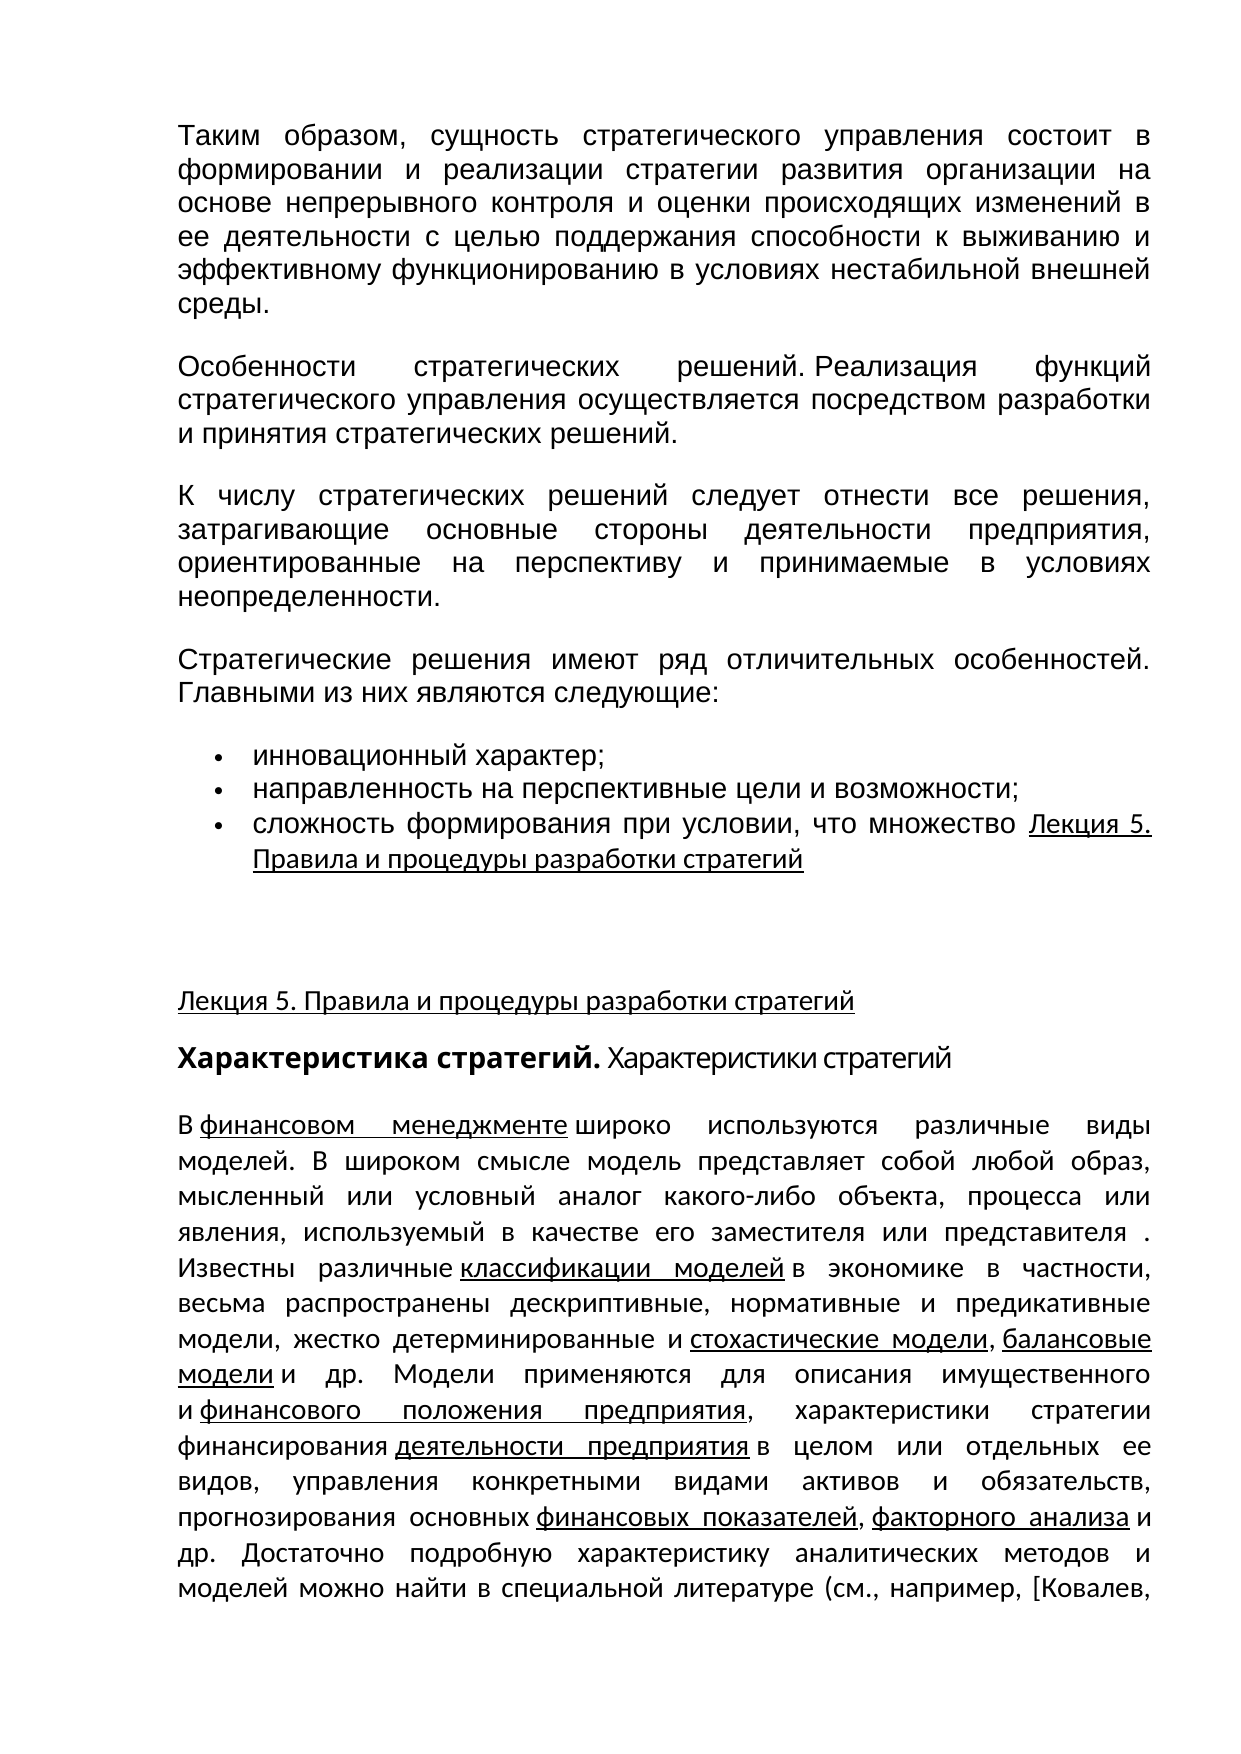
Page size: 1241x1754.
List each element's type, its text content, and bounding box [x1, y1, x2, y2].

list сложность формирования при условии, что множество Лекция 5. Правила и процедуры разработки стратегий [215, 805, 1152, 876]
text Лекция 5. Правила и процедуры разработки стратегий [177, 905, 1152, 1018]
text Особенности стратегических решений. Реализация функций стратегического управления осуществляется посредством разработки и принятия стратегических решений. [177, 348, 1152, 449]
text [177, 1106, 1152, 1605]
list направленность на перспективные цели и возможности; [215, 771, 1152, 805]
list инновационный характер; [215, 738, 1152, 771]
subtitle Характеристика стратегий. Характеристики стратегий [177, 1037, 1152, 1077]
text К числу стратегических решений следует отнести все решения, затрагивающие основные стороны деятельности предприятия, ориентированные на перспективу и принимаемые в условиях неопределенности. [177, 478, 1152, 612]
text Таким образом, сущность стратегического управления состоит в формировании и реализации стратегии развития организации на основе непрерывного контроля и оценки происходящих изменений в ее деятельности с целью поддержания способности к выживанию и эффективному функционированию в условиях нестабильной внешней среды. [177, 118, 1152, 319]
text Стратегические решения имеют ряд отличительных особенностей. Главными из них являются следующие: [177, 642, 1152, 709]
